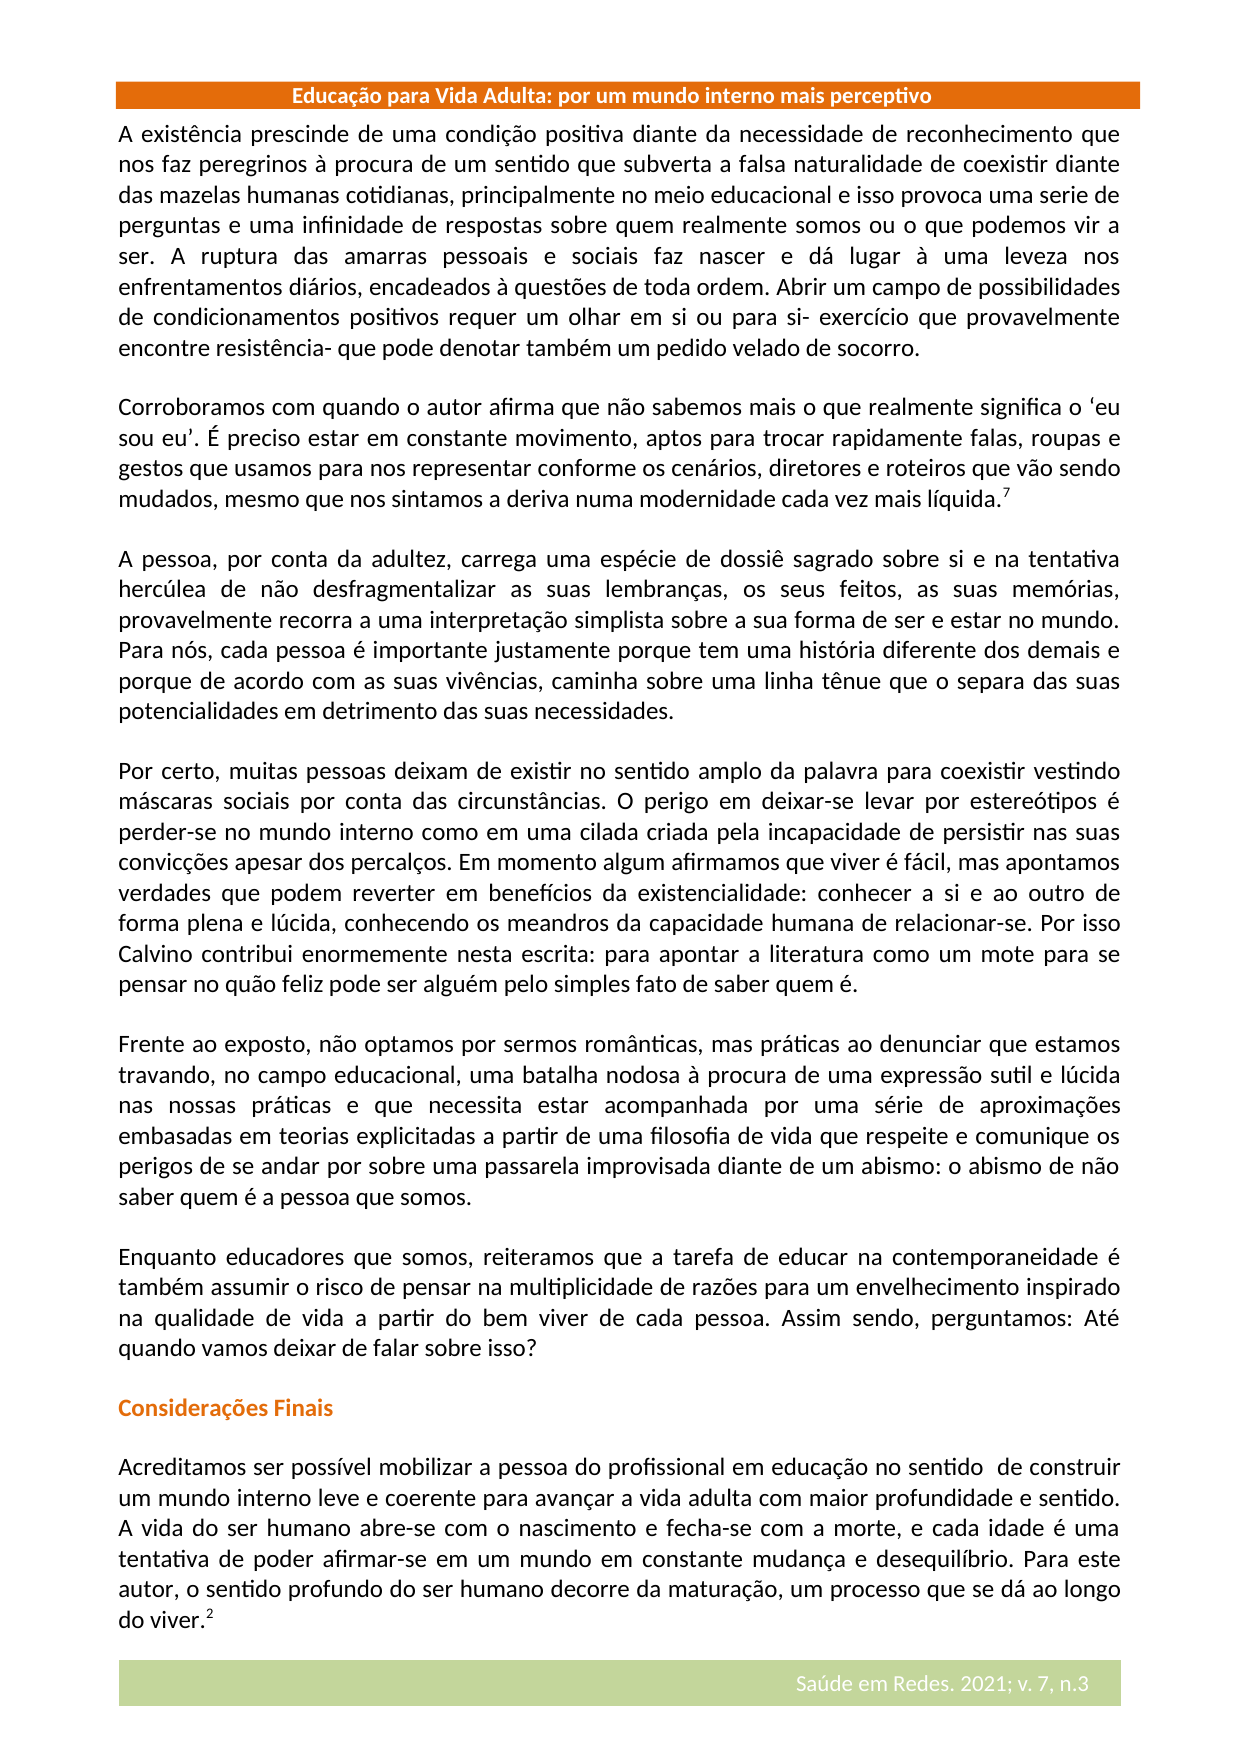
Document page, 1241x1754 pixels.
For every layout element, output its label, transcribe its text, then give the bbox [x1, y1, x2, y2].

text Por certo, muitas pessoas deixam de existir no sentido amplo da palavra para coexistir vestindo máscaras sociais por conta das circunstâncias. O perigo em deixar-se levar por estereótipos é perder-se no mundo interno como em uma cilada criada pela incapacidade de persistir nas suas convicções apesar dos percalços. Em momento algum afirmamos que viver é fácil, mas apontamos verdades que podem reverter em benefícios da existencialidade: conhecer a si e ao outro de forma plena e lúcida, conhecendo os meandros da capacidade humana de relacionar-se. Por isso Calvino contribui enormemente nesta escrita: para apontar a literatura como um mote para se pensar no quão feliz pode ser alguém pelo simples fato de saber quem é. [118, 755, 1122, 999]
text A pessoa, por conta da adultez, carrega uma espécie de dossiê sagrado sobre si e na tentativa hercúlea de não desfragmentalizar as suas lembranças, os seus feitos, as suas memórias, provavelmente recorra a uma interpretação simplista sobre a sua forma de ser e estar no mundo. Para nós, cada pessoa é importante justamente porque tem uma história diferente dos demais e porque de acordo com as suas vivências, caminha sobre uma linha tênue que o separa das suas potencialidades em detrimento das suas necessidades. [118, 543, 1122, 726]
text Frente ao exposto, não optamos por sermos românticas, mas práticas ao denunciar que estamos travando, no campo educacional, uma batalha nodosa à procura de uma expressão sutil e lúcida nas nossas práticas e que necessita estar acompanhada por uma série de aproximações embasadas em teorias explicitadas a partir de uma filosofia de vida que respeite e comunique os perigos de se andar por sobre uma passarela improvisada diante de um abismo: o abismo de não saber quem é a pessoa que somos. [118, 1028, 1122, 1211]
text Acreditamos ser possível mobilizar a pessoa do profissional em educação no sentido de construir um mundo interno leve e coerente para avançar a vida adulta com maior profundidade e sentido. A vida do ser humano abre-se com o nascimento e fecha-se com a morte, e cada idade é uma tentativa de poder afirmar-se em um mundo em constante mudança e desequilíbrio. Para este autor, o sentido profundo do ser humano decorre da maturação, um processo que se dá ao longo do viver.2 [118, 1452, 1122, 1635]
text Considerações Finais [118, 1392, 1122, 1422]
text Corroboramos com quando o autor afirma que não sabemos mais o que realmente significa o ‘eu sou eu’. É preciso estar em constante movimento, aptos para trocar rapidamente falas, roupas e gestos que usamos para nos representar conforme os cenários, diretores e roteiros que vão sendo mudados, mesmo que nos sintamos a deriva numa modernidade cada vez mais líquida.7 [118, 391, 1122, 513]
text Enquanto educadores que somos, reiteramos que a tarefa de educar na contemporaneidade é também assumir o risco de pensar na multiplicidade de razões para um envelhecimento inspirado na qualidade de vida a partir do bem viver de cada pessoa. Assim sendo, perguntamos: Até quando vamos deixar de falar sobre isso? [118, 1241, 1122, 1363]
text A existência prescinde de uma condição positiva diante da necessidade de reconhecimento que nos faz peregrinos à procura de um sentido que subverta a falsa naturalidade de coexistir diante das mazelas humanas cotidianas, principalmente no meio educacional e isso provoca uma serie de perguntas e uma infinidade de respostas sobre quem realmente somos ou o que podemos vir a ser. A ruptura das amarras pessoais e sociais faz nascer e dá lugar à uma leveza nos enfrentamentos diários, encadeados à questões de toda ordem. Abrir um campo de possibilidades de condicionamentos positivos requer um olhar em si ou para si- exercício que provavelmente encontre resistência- que pode denotar também um pedido velado de socorro. [118, 118, 1122, 362]
